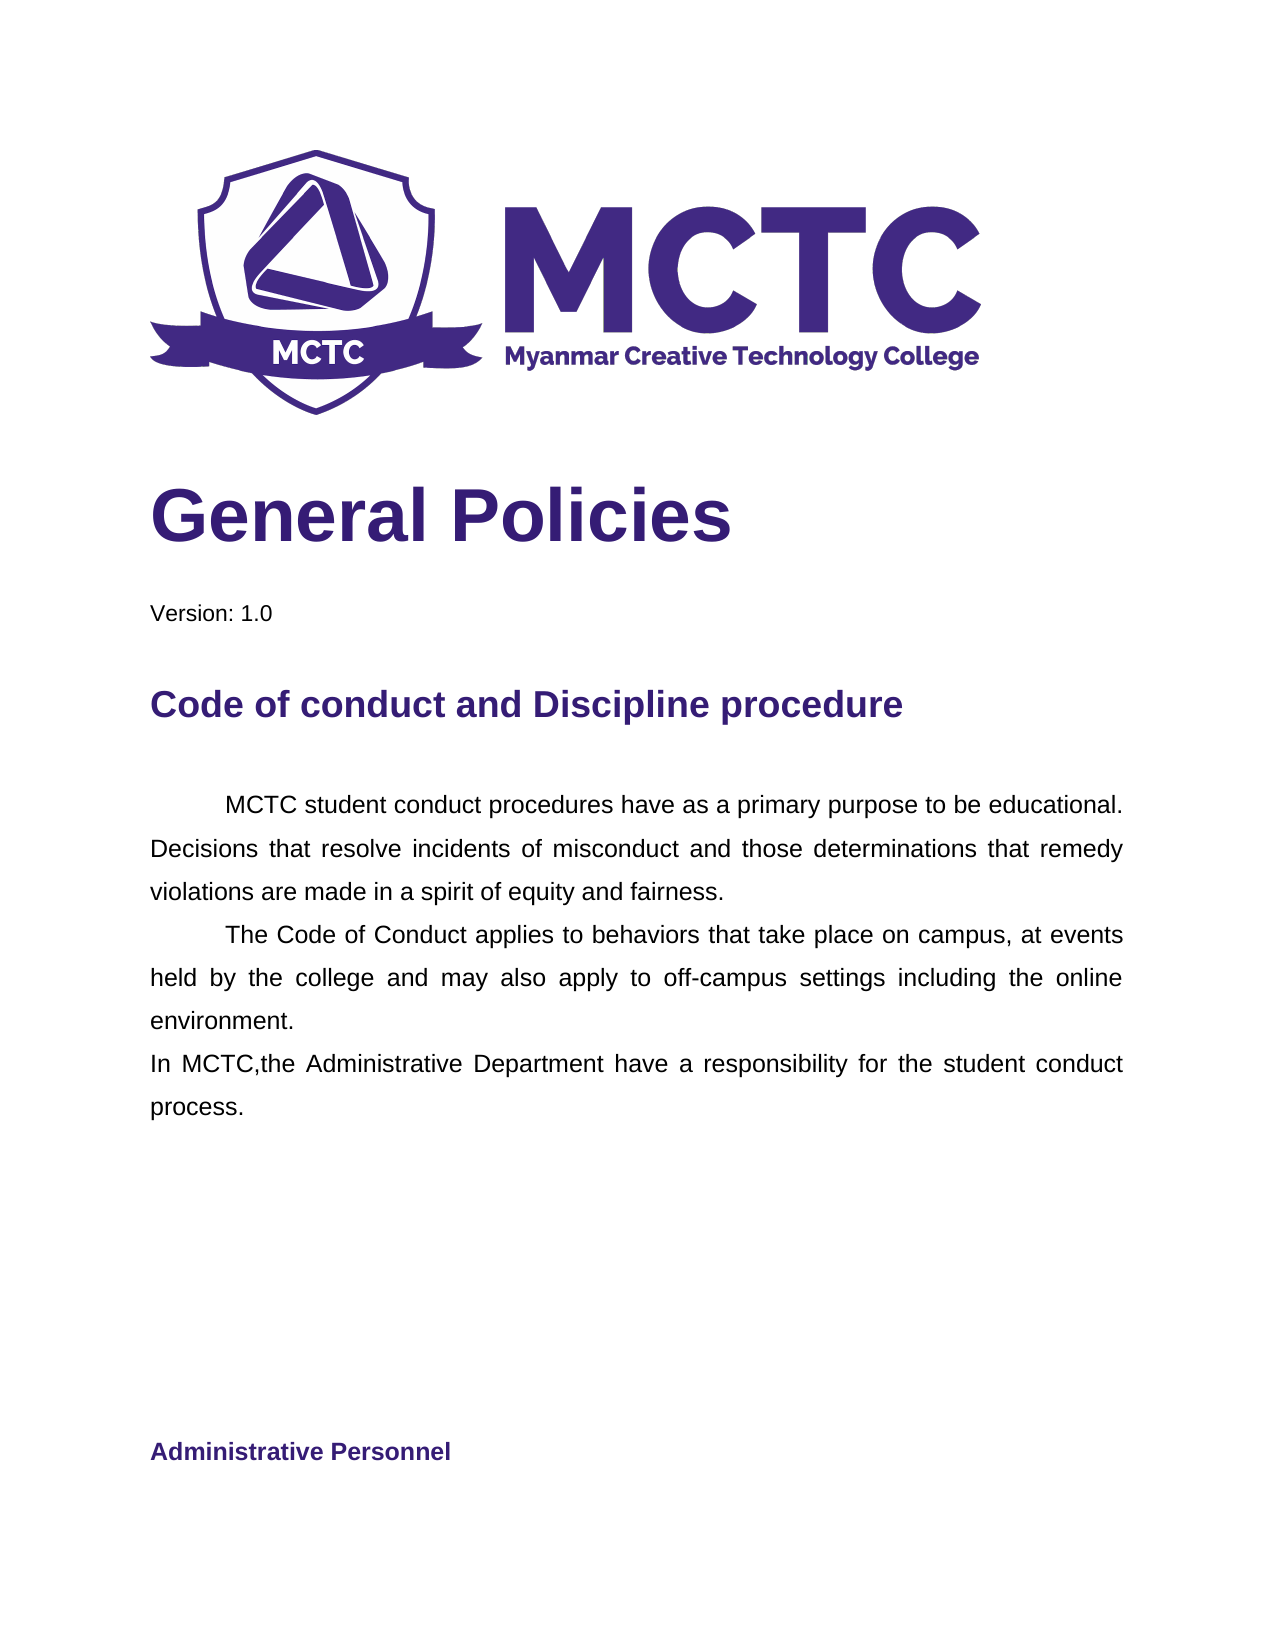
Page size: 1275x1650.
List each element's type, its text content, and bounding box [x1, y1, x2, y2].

text Version: 1.0 [150, 600, 1125, 626]
text General Policies [150, 471, 1125, 557]
text Code of conduct and Discipline procedure [150, 683, 1125, 726]
text In MCTC,the Administrative Department have a responsibility for the student conduct process. [150, 1049, 1125, 1121]
text Administrative Personnel [150, 1437, 1125, 1466]
text MCTC student conduct procedures have as a primary purpose to be educational. Decisions that resolve incidents of misconduct and those determinations that remedy violations are made in a spirit of equity and fairness. [150, 790, 1125, 905]
text The Code of Conduct applies to behaviors that take place on campus, at events held by the college and may also apply to off-campus settings including the online environment. [150, 920, 1125, 1035]
picture [150, 150, 984, 415]
